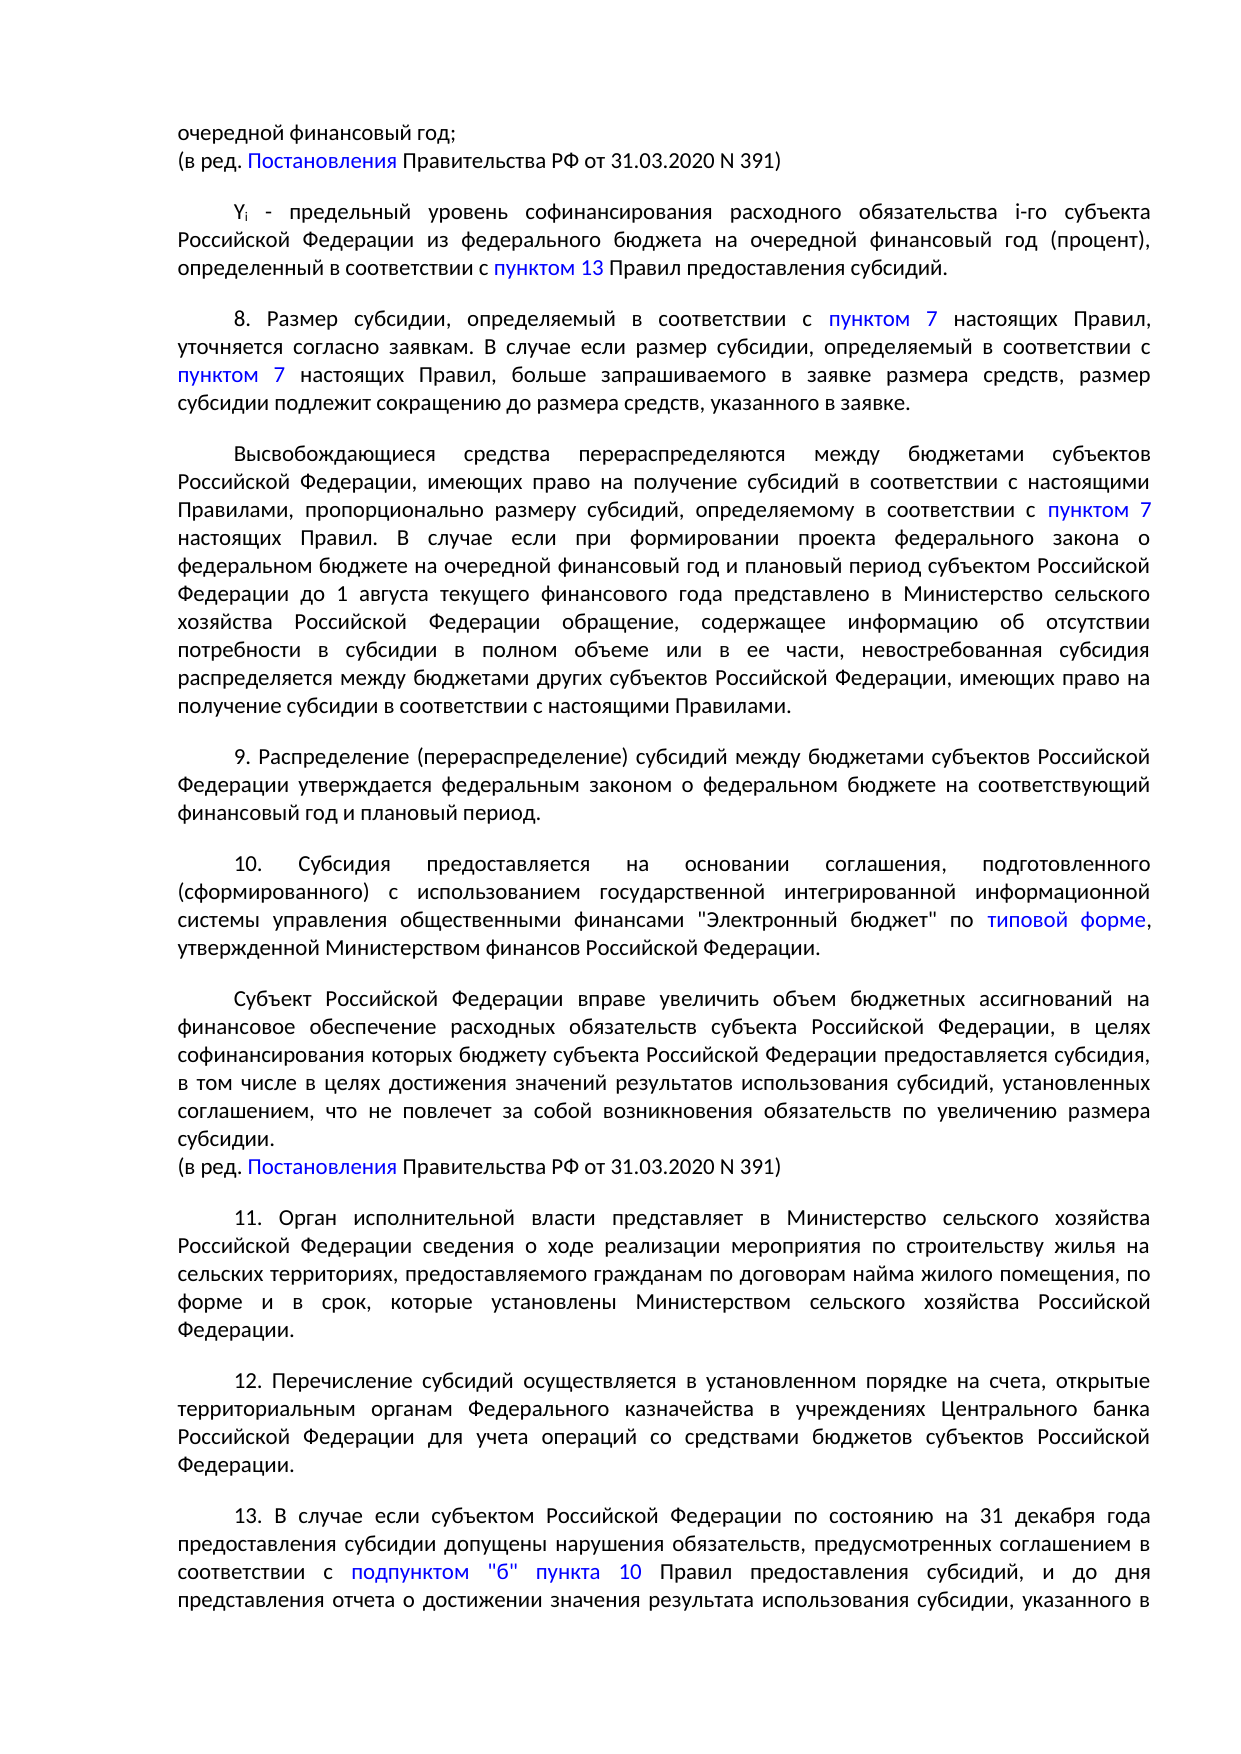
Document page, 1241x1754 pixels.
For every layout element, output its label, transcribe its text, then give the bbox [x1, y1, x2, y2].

text 8. Размер субсидии, определяемый в соответствии с пунктом 7 настоящих Правил, уточняется согласно заявкам. В случае если размер субсидии, определяемый в соответствии с пунктом 7 настоящих Правил, больше запрашиваемого в заявке размера средств, размер субсидии подлежит сокращению до размера средств, указанного в заявке. [177, 304, 1152, 416]
text Субъект Российской Федерации вправе увеличить объем бюджетных ассигнований на финансовое обеспечение расходных обязательств субъекта Российской Федерации, в целях софинансирования которых бюджету субъекта Российской Федерации предоставляется субсидия, в том числе в целях достижения значений результатов использования субсидий, установленных соглашением, что не повлечет за собой возникновения обязательств по увеличению размера субсидии. [177, 984, 1152, 1152]
text (в ред. Постановления Правительства РФ от 31.03.2020 N 391) [177, 1152, 1152, 1180]
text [177, 118, 1152, 146]
text (в ред. Постановления Правительства РФ от 31.03.2020 N 391) [177, 146, 1152, 174]
text Yi - предельный уровень софинансирования расходного обязательства i-го субъекта Российской Федерации из федерального бюджета на очередной финансовый год (процент), определенный в соответствии с пунктом 13 Правил предоставления субсидий. [177, 197, 1152, 281]
text 11. Орган исполнительной власти представляет в Министерство сельского хозяйства Российской Федерации сведения о ходе реализации мероприятия по строительству жилья на сельских территориях, предоставляемого гражданам по договорам найма жилого помещения, по форме и в срок, которые установлены Министерством сельского хозяйства Российской Федерации. [177, 1203, 1152, 1343]
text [177, 1501, 1152, 1613]
text 9. Распределение (перераспределение) субсидий между бюджетами субъектов Российской Федерации утверждается федеральным законом о федеральном бюджете на соответствующий финансовый год и плановый период. [177, 742, 1152, 826]
text 12. Перечисление субсидий осуществляется в установленном порядке на счета, открытые территориальным органам Федерального казначейства в учреждениях Центрального банка Российской Федерации для учета операций со средствами бюджетов субъектов Российской Федерации. [177, 1366, 1152, 1478]
text 10. Субсидия предоставляется на основании соглашения, подготовленного (сформированного) с использованием государственной интегрированной информационной системы управления общественными финансами "Электронный бюджет" по типовой форме, утвержденной Министерством финансов Российской Федерации. [177, 849, 1152, 961]
text Высвобождающиеся средства перераспределяются между бюджетами субъектов Российской Федерации, имеющих право на получение субсидий в соответствии с настоящими Правилами, пропорционально размеру субсидий, определяемому в соответствии с пунктом 7 настоящих Правил. В случае если при формировании проекта федерального закона о федеральном бюджете на очередной финансовый год и плановый период субъектом Российской Федерации до 1 августа текущего финансового года представлено в Министерство сельского хозяйства Российской Федерации обращение, содержащее информацию об отсутствии потребности в субсидии в полном объеме или в ее части, невостребованная субсидия распределяется между бюджетами других субъектов Российской Федерации, имеющих право на получение субсидии в соответствии с настоящими Правилами. [177, 439, 1152, 719]
